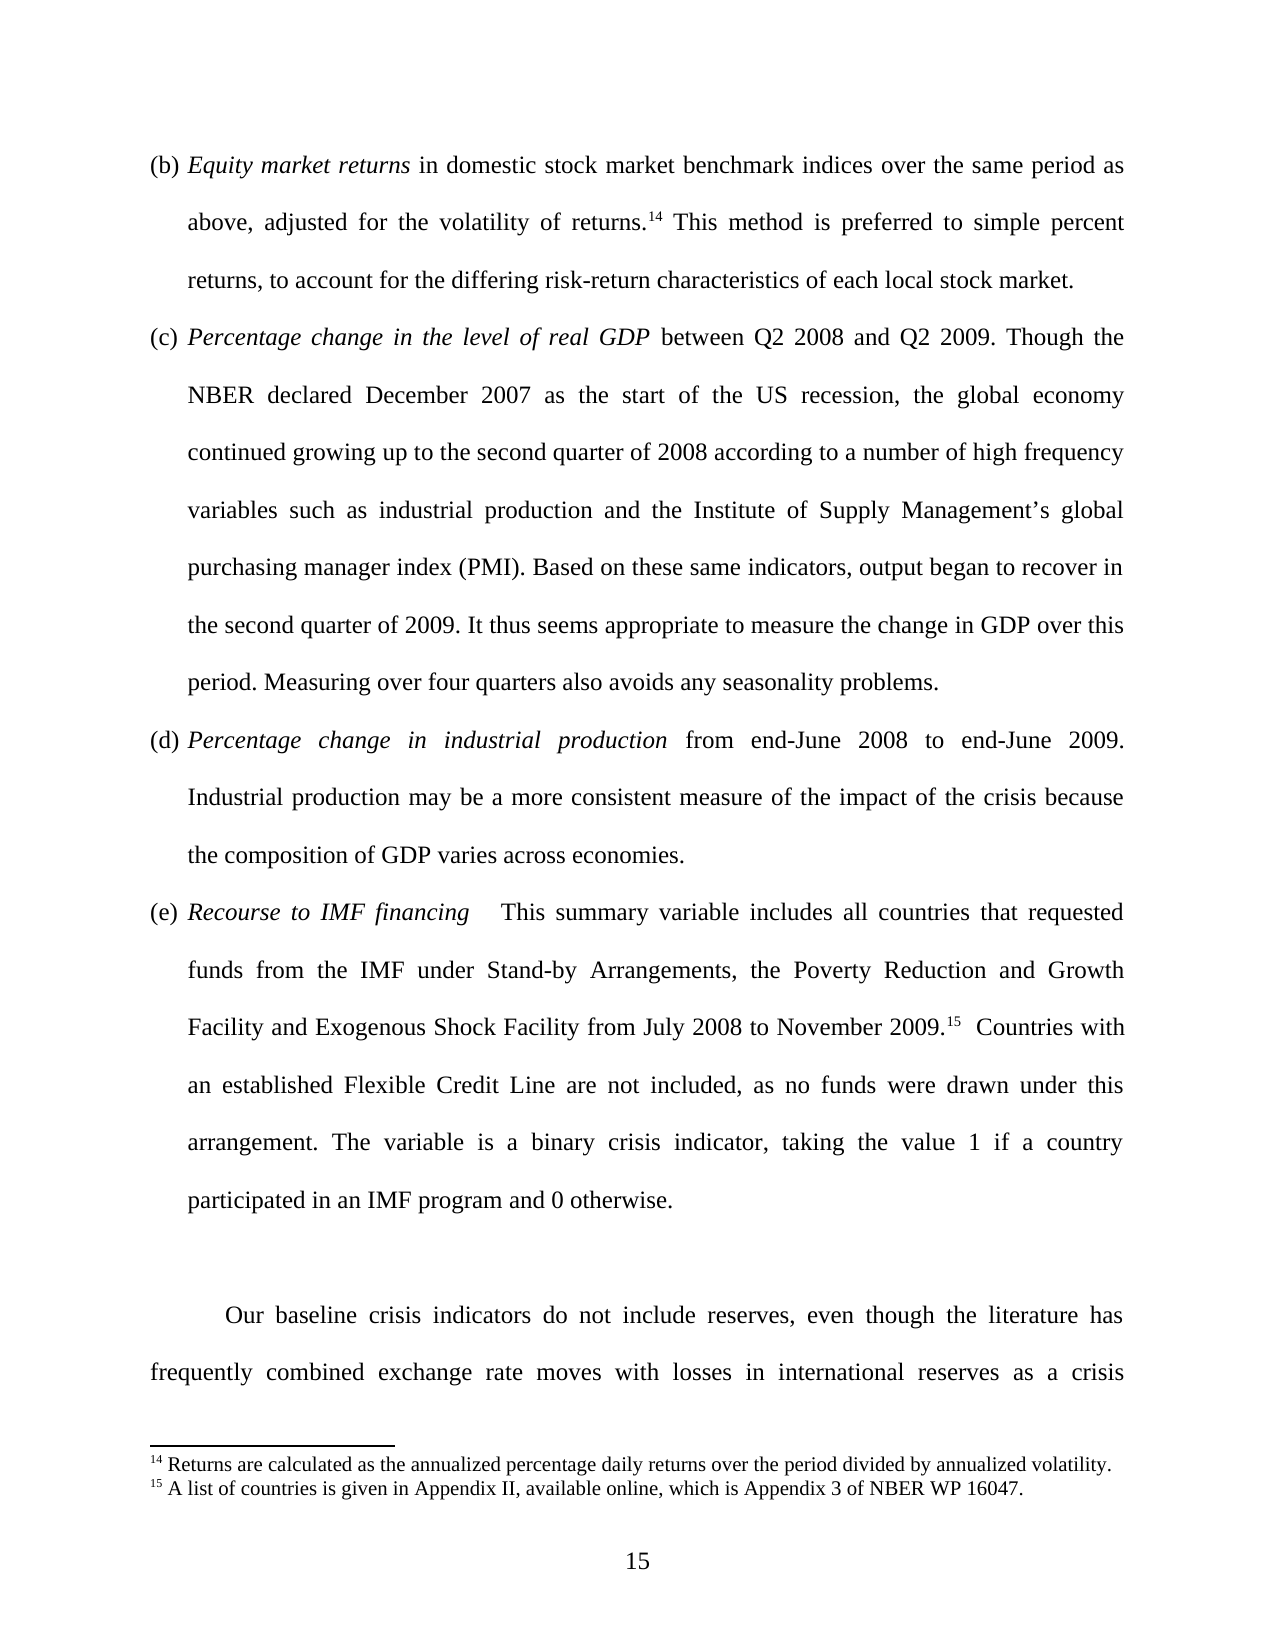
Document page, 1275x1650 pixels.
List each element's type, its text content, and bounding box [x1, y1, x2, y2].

list Percentage change in industrial production from end-June 2008 to end-June 2009. Industrial production may be a more consistent measure of the impact of the crisis because the composition of GDP varies across economies. [150, 725, 1125, 869]
list Recourse to IMF financing This summary variable includes all countries that requested funds from the IMF under Stand-by Arrangements, the Poverty Reduction and Growth Facility and Exogenous Shock Facility from July 2008 to November 2009. Countries with an established Flexible Credit Line are not included, as no funds were drawn under this arrangement. The variable is a binary crisis indicator, taking the value 1 if a country participated in an IMF program and 0 otherwise. [150, 897, 1125, 1214]
list Equity market returns in domestic stock market benchmark indices over the same period as above, adjusted for the volatility of returns. This method is preferred to simple percent returns, to account for the differing risk-return characteristics of each local stock market. [150, 150, 1125, 294]
list Percentage change in the level of real GDP between Q2 2008 and Q2 2009. Though the NBER declared December 2007 as the start of the US recession, the global economy continued growing up to the second quarter of 2008 according to a number of high frequency variables such as industrial production and the Institute of Supply Management’s global purchasing manager index (PMI). Based on these same indicators, output began to recover in the second quarter of 2009. It thus seems appropriate to measure the change in GDP over this period. Measuring over four quarters also avoids any seasonality problems. [150, 322, 1125, 696]
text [150, 1300, 1125, 1386]
